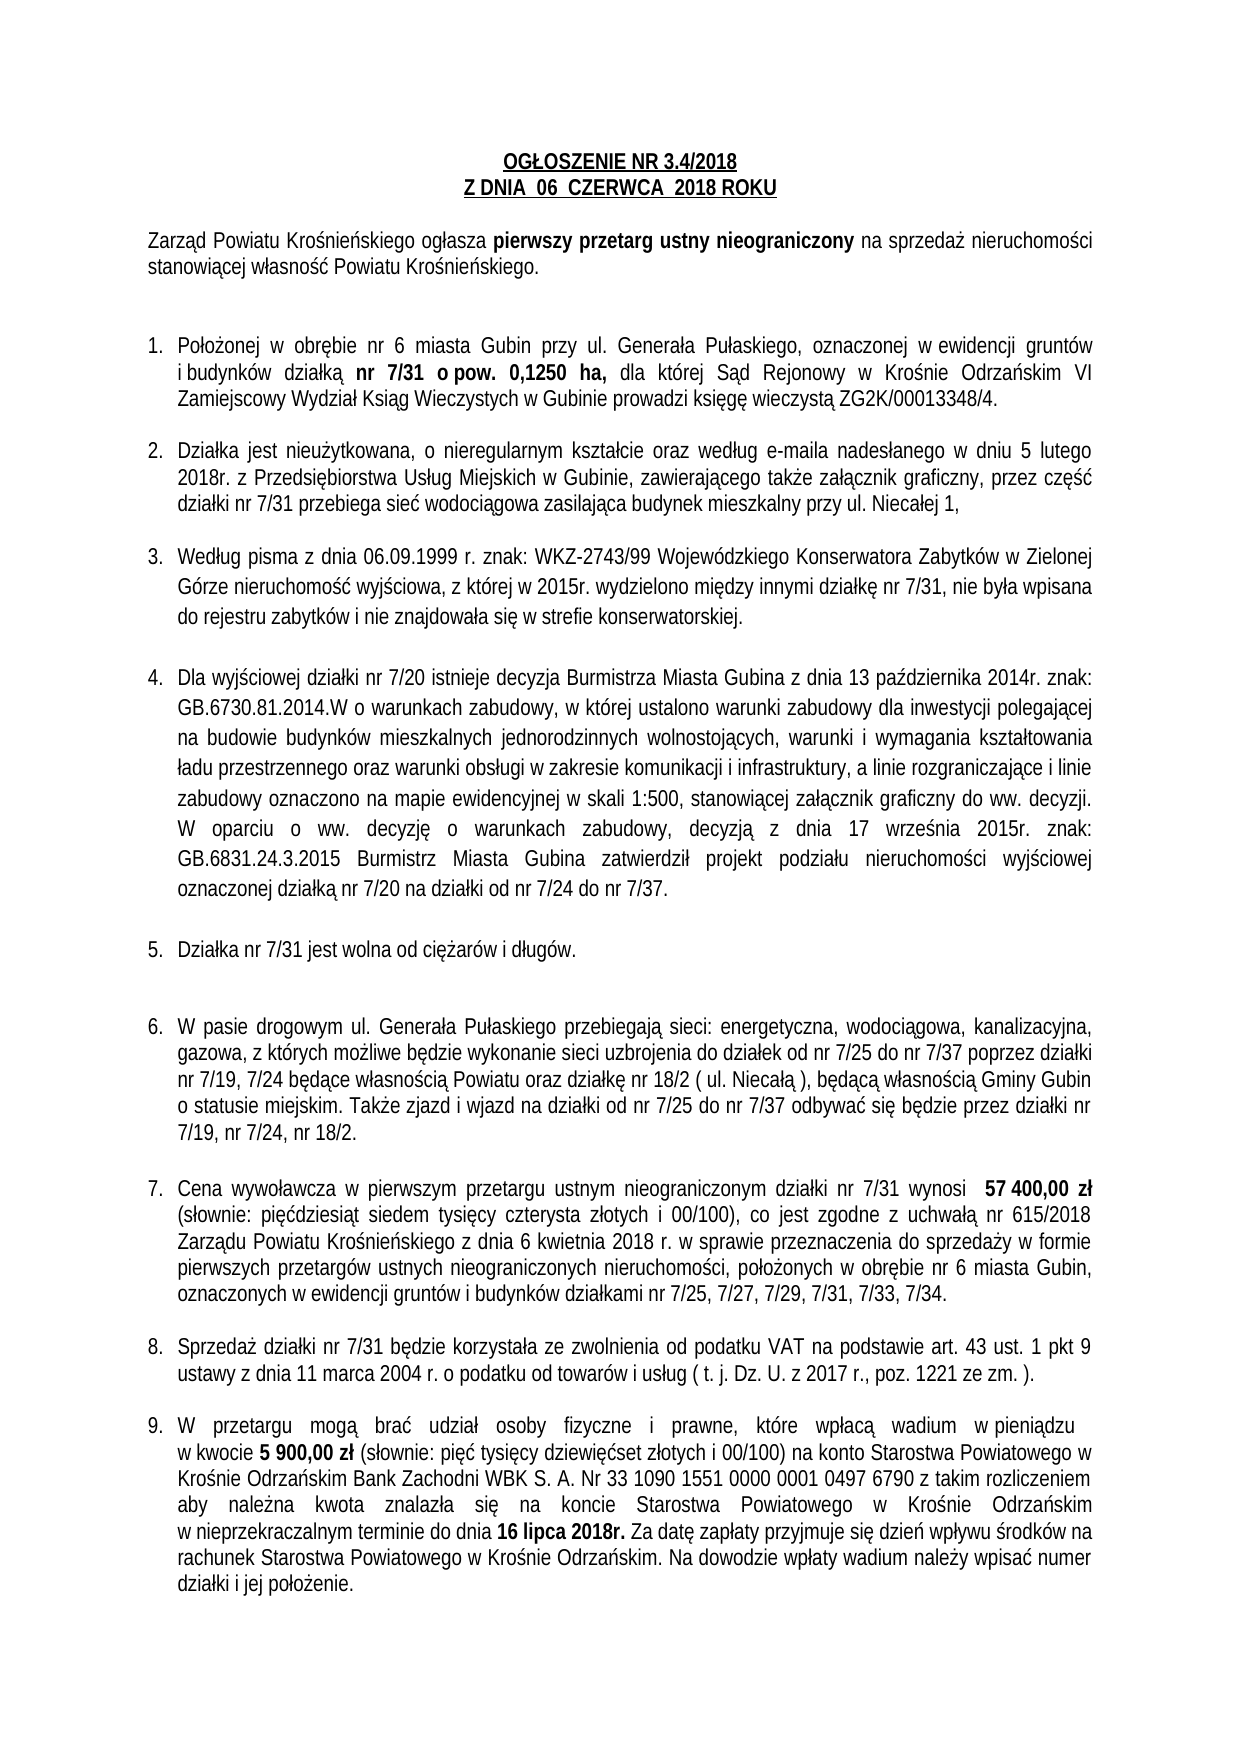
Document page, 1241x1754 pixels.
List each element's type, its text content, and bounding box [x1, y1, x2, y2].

list Dla wyjściowej działki nr 7/20 istnieje decyzja Burmistrza Miasta Gubina z dnia 13 października 2014r. znak: GB.6730.81.2014.W o warunkach zabudowy, w której ustalono warunki zabudowy dla inwestycji polegającej na budowie budynków mieszkalnych jednorodzinnych wolnostojących, warunki i wymagania kształtowania ładu przestrzennego oraz warunki obsługi w zakresie komunikacji i infrastruktury, a linie rozgraniczające i linie zabudowy oznaczono na mapie ewidencyjnej w skali 1:500, stanowiącej załącznik graficzny do ww. decyzji. W oparciu o ww. decyzję o warunkach zabudowy, decyzją z dnia 17 września 2015r. znak: GB.6831.24.3.2015 Burmistrz Miasta Gubina zatwierdził projekt podziału nieruchomości wyjściowej oznaczonej działką nr 7/20 na działki od nr 7/24 do nr 7/37. [148, 664, 1093, 902]
list W pasie drogowym ul. Generała Pułaskiego przebiegają sieci: energetyczna, wodociągowa, kanalizacyjna, gazowa, z których możliwe będzie wykonanie sieci uzbrojenia do działek od nr 7/25 do nr 7/37 poprzez działki nr 7/19, 7/24 będące własnością Powiatu oraz działkę nr 18/2 ( ul. Niecałą ), będącą własnością Gminy Gubin o statusie miejskim. Także zjazd i wjazd na działki od nr 7/25 do nr 7/37 odbywać się będzie przez działki nr 7/19, nr 7/24, nr 18/2. [148, 1013, 1093, 1145]
list Według pisma z dnia 06.09.1999 r. znak: WKZ-2743/99 Wojewódzkiego Konserwatora Zabytków w Zielonej Górze nieruchomość wyjściowa, z której w 2015r. wydzielono między innymi działkę nr 7/31, nie była wpisana do rejestru zabytków i nie znajdowała się w strefie konserwatorskiej. [148, 543, 1093, 630]
text Zarząd Powiatu Krośnieńskiego ogłasza pierwszy przetarg ustny nieograniczony na sprzedaż nieruchomości stanowiącej własność Powiatu Krośnieńskiego. [148, 227, 1093, 279]
list Działka nr 7/31 jest wolna od ciężarów i długów. [148, 936, 1093, 962]
title OGŁOSZENIE NR 3.4/2018 [148, 148, 1093, 174]
list Położonej w obrębie nr 6 miasta Gubin przy ul. Generała Pułaskiego, oznaczonej w ewidencji gruntów i budynków działką nr 7/31 o pow. 0,1250 ha, dla której Sąd Rejonowy w Krośnie Odrzańskim VI Zamiejscowy Wydział Ksiąg Wieczystych w Gubinie prowadzi księgę wieczystą ZG2K/00013348/4. [148, 332, 1093, 411]
list W przetargu mogą brać udział osoby fizyczne i prawne, które wpłacą wadium w pieniądzu w kwocie 5 900,00 zł (słownie: pięć tysięcy dziewięćset złotych i 00/100) na konto Starostwa Powiatowego w Krośnie Odrzańskim Bank Zachodni WBK S. A. Nr 33 1090 1551 0000 0001 0497 6790 z takim rozliczeniem aby należna kwota znalazła się na koncie Starostwa Powiatowego w Krośnie Odrzańskim w nieprzekraczalnym terminie do dnia 16 lipca 2018r. Za datę zapłaty przyjmuje się dzień wpływu środków na rachunek Starostwa Powiatowego w Krośnie Odrzańskim. Na dowodzie wpłaty wadium należy wpisać numer działki i jej położenie. [148, 1412, 1093, 1597]
list Działka jest nieużytkowana, o nieregularnym kształcie oraz według e-maila nadesłanego w dniu 5 lutego 2018r. z Przedsiębiorstwa Usług Miejskich w Gubinie, zawierającego także załącznik graficzny, przez część działki nr 7/31 przebiega sieć wodociągowa zasilająca budynek mieszkalny przy ul. Niecałej 1, [148, 437, 1093, 517]
list Sprzedaż działki nr 7/31 będzie korzystała ze zwolnienia od podatku VAT na podstawie art. 43 ust. 1 pkt 9 ustawy z dnia 11 marca 2004 r. o podatku od towarów i usług ( t. j. Dz. U. z 2017 r., poz. 1221 ze zm. ). [148, 1333, 1093, 1386]
list Cena wywoławcza w pierwszym przetargu ustnym nieograniczonym działki nr 7/31 wynosi 57 400,00 zł (słownie: pięćdziesiąt siedem tysięcy czterysta złotych i 00/100), co jest zgodne z uchwałą nr 615/2018 Zarządu Powiatu Krośnieńskiego z dnia 6 kwietnia 2018 r. w sprawie przeznaczenia do sprzedaży w formie pierwszych przetargów ustnych nieograniczonych nieruchomości, położonych w obrębie nr 6 miasta Gubin, oznaczonych w ewidencji gruntów i budynków działkami nr 7/25, 7/27, 7/29, 7/31, 7/33, 7/34. [148, 1175, 1093, 1307]
text Z DNIA 06 CZERWCA 2018 ROKU [148, 174, 1093, 200]
